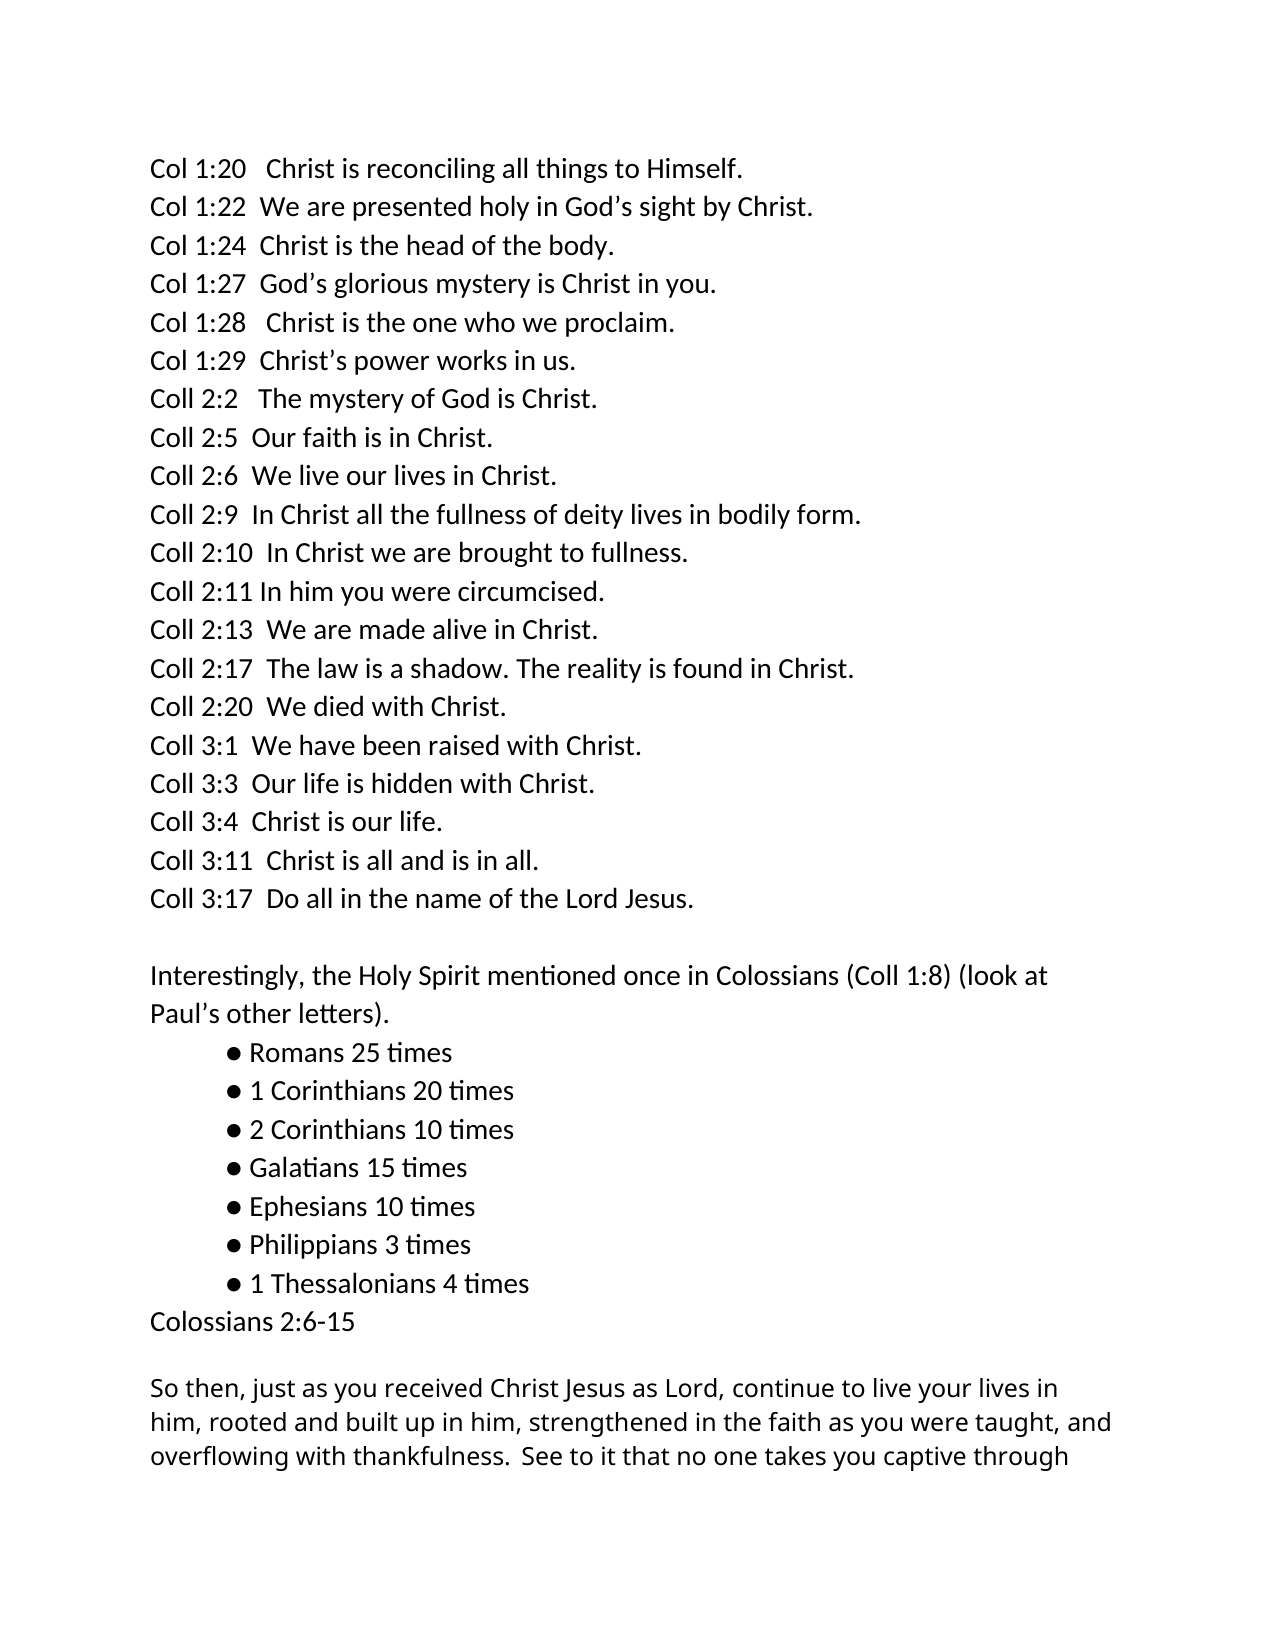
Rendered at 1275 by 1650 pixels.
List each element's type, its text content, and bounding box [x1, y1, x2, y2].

text Coll 3:4 Christ is our life. [150, 803, 1125, 839]
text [150, 1371, 1125, 1473]
text Coll 3:11 Christ is all and is in all. [150, 842, 1125, 877]
text Interestingly, the Holy Spirit mentioned once in Colossians (Coll 1:8) (look at Paul’s other letters). [150, 957, 1125, 1031]
text Col 1:22 We are presented holy in God’s sight by Christ. [150, 188, 1125, 224]
text Coll 2:6 We live our lives in Christ. [150, 457, 1125, 493]
text Coll 2:20 We died with Christ. [150, 688, 1125, 724]
text Coll 3:17 Do all in the name of the Lord Jesus. [150, 880, 1125, 916]
text Coll 2:5 Our faith is in Christ. [150, 419, 1125, 455]
text ● 2 Corinthians 10 times [150, 1111, 1125, 1147]
text Coll 2:10 In Christ we are brought to fullness. [150, 534, 1125, 570]
text Coll 2:17 The law is a shadow. The reality is found in Christ. [150, 650, 1125, 685]
text Col 1:29 Christ’s power works in us. [150, 342, 1125, 378]
text Coll 2:13 We are made alive in Christ. [150, 611, 1125, 647]
text Coll 3:3 Our life is hidden with Christ. [150, 765, 1125, 801]
text Col 1:27 God’s glorious mystery is Christ in you. [150, 265, 1125, 301]
text ● Galatians 15 times [150, 1149, 1125, 1185]
text Col 1:28 Christ is the one who we proclaim. [150, 304, 1125, 339]
text Col 1:20 Christ is reconciling all things to Himself. [150, 150, 1125, 186]
text Coll 2:9 In Christ all the fullness of deity lives in bodily form. [150, 496, 1125, 532]
text ● 1 Thessalonians 4 times [150, 1265, 1125, 1300]
text Coll 2:2 The mystery of God is Christ. [150, 381, 1125, 416]
text Coll 3:1 We have been raised with Christ. [150, 727, 1125, 762]
text Colossians 2:6-15 [150, 1303, 1125, 1339]
text ● Philippians 3 times [150, 1226, 1125, 1262]
text Col 1:24 Christ is the head of the body. [150, 227, 1125, 262]
text ● Romans 25 times [150, 1034, 1125, 1070]
text ● 1 Corinthians 20 times [150, 1072, 1125, 1108]
text ● Ephesians 10 times [150, 1188, 1125, 1223]
text Coll 2:11 In him you were circumcised. [150, 573, 1125, 608]
